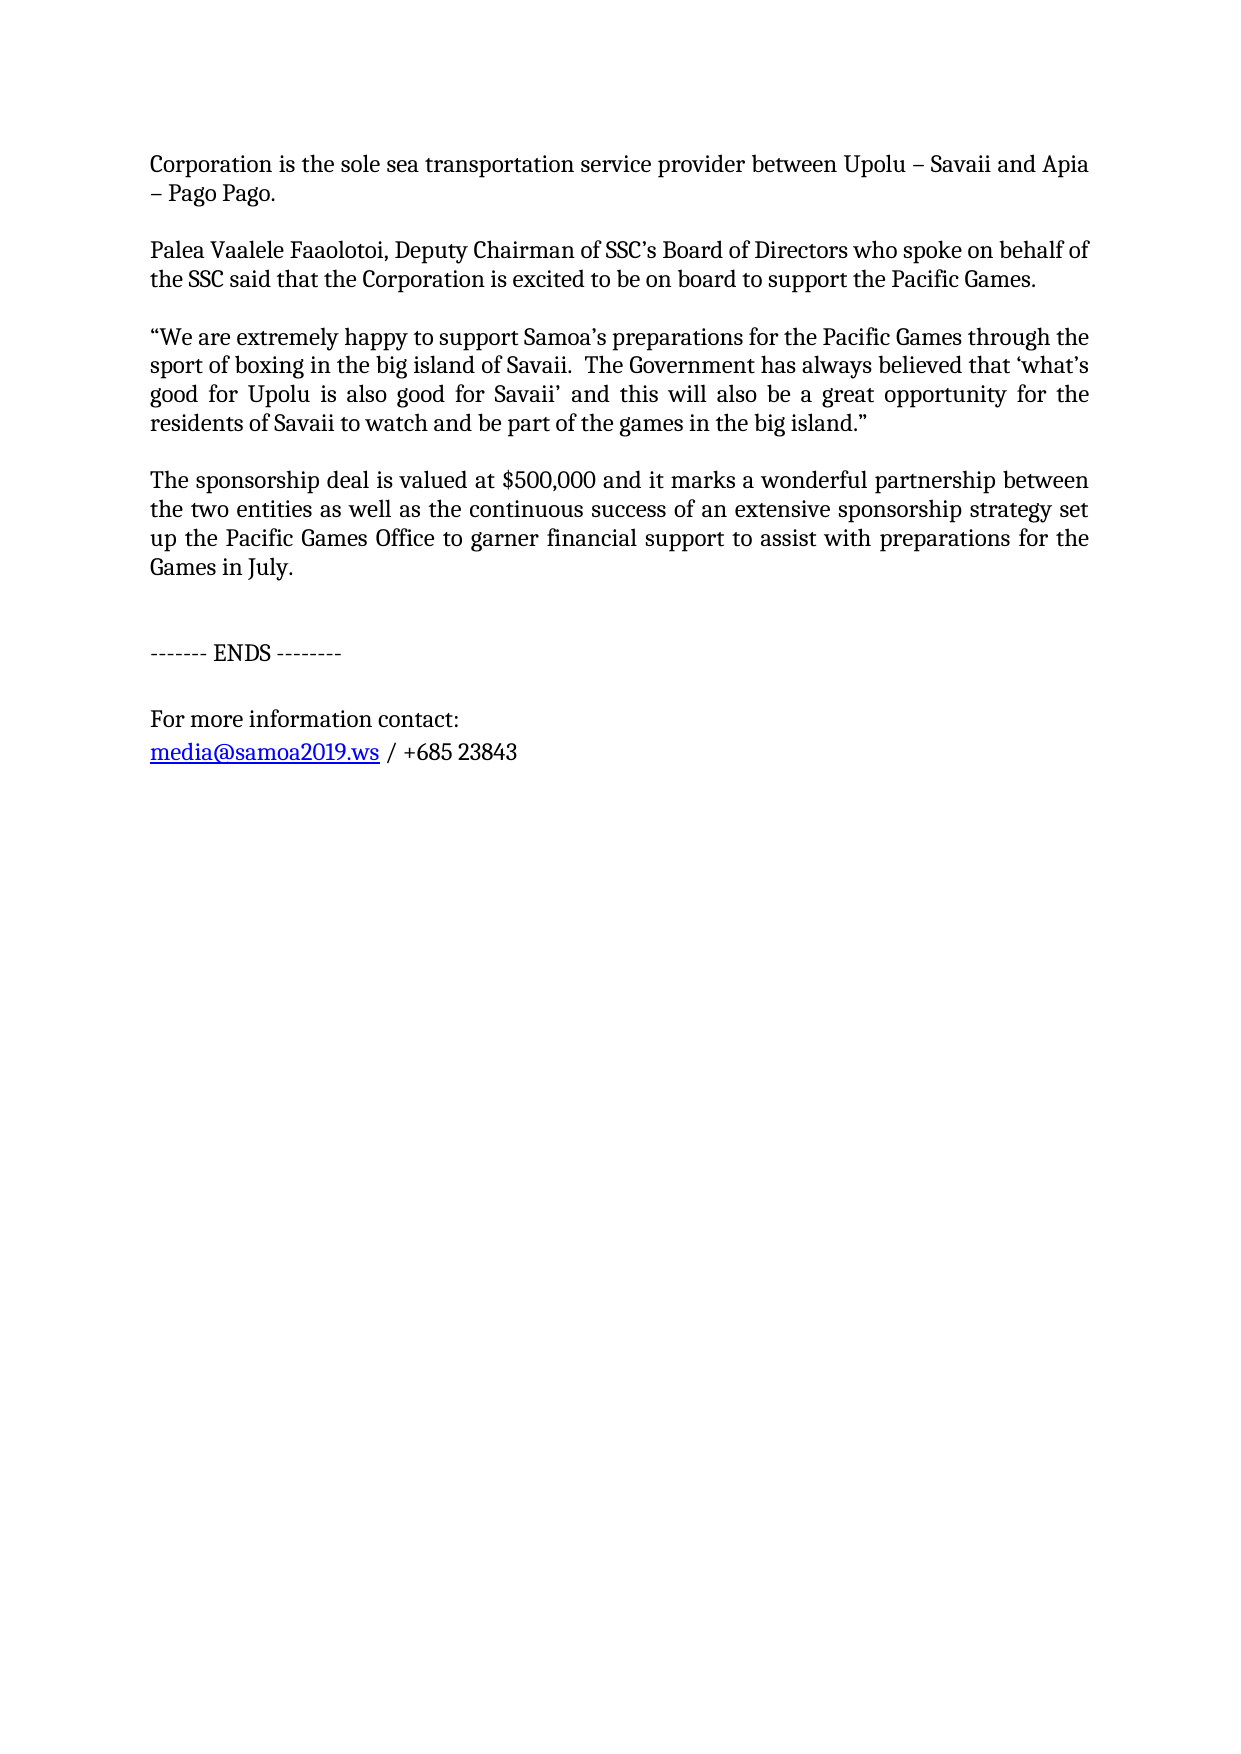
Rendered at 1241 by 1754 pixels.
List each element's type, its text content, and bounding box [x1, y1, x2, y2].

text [150, 150, 1090, 207]
text For more information contact: [150, 705, 1090, 733]
text Palea Vaalele Faaolotoi, Deputy Chairman of SSC’s Board of Directors who spoke on behalf of the SSC said that the Corporation is excited to be on board to support the Pacific Games. [150, 236, 1090, 294]
text “We are extremely happy to support Samoa’s preparations for the Pacific Games through the sport of boxing in the big island of Savaii. The Government has always believed that ‘what’s good for Upolu is also good for Savaii’ and this will also be a great opportunity for the residents of Savaii to watch and be part of the games in the big island.” [150, 322, 1090, 437]
text The sponsorship deal is valued at $500,000 and it marks a wonderful partnership between the two entities as well as the continuous success of an extensive sponsorship strategy set up the Pacific Games Office to garner financial support to assist with preparations for the Games in July. [150, 466, 1090, 581]
text ------- ENDS -------- [150, 639, 1090, 667]
text media@samoa2019.ws / +685 23843 [150, 738, 1090, 767]
